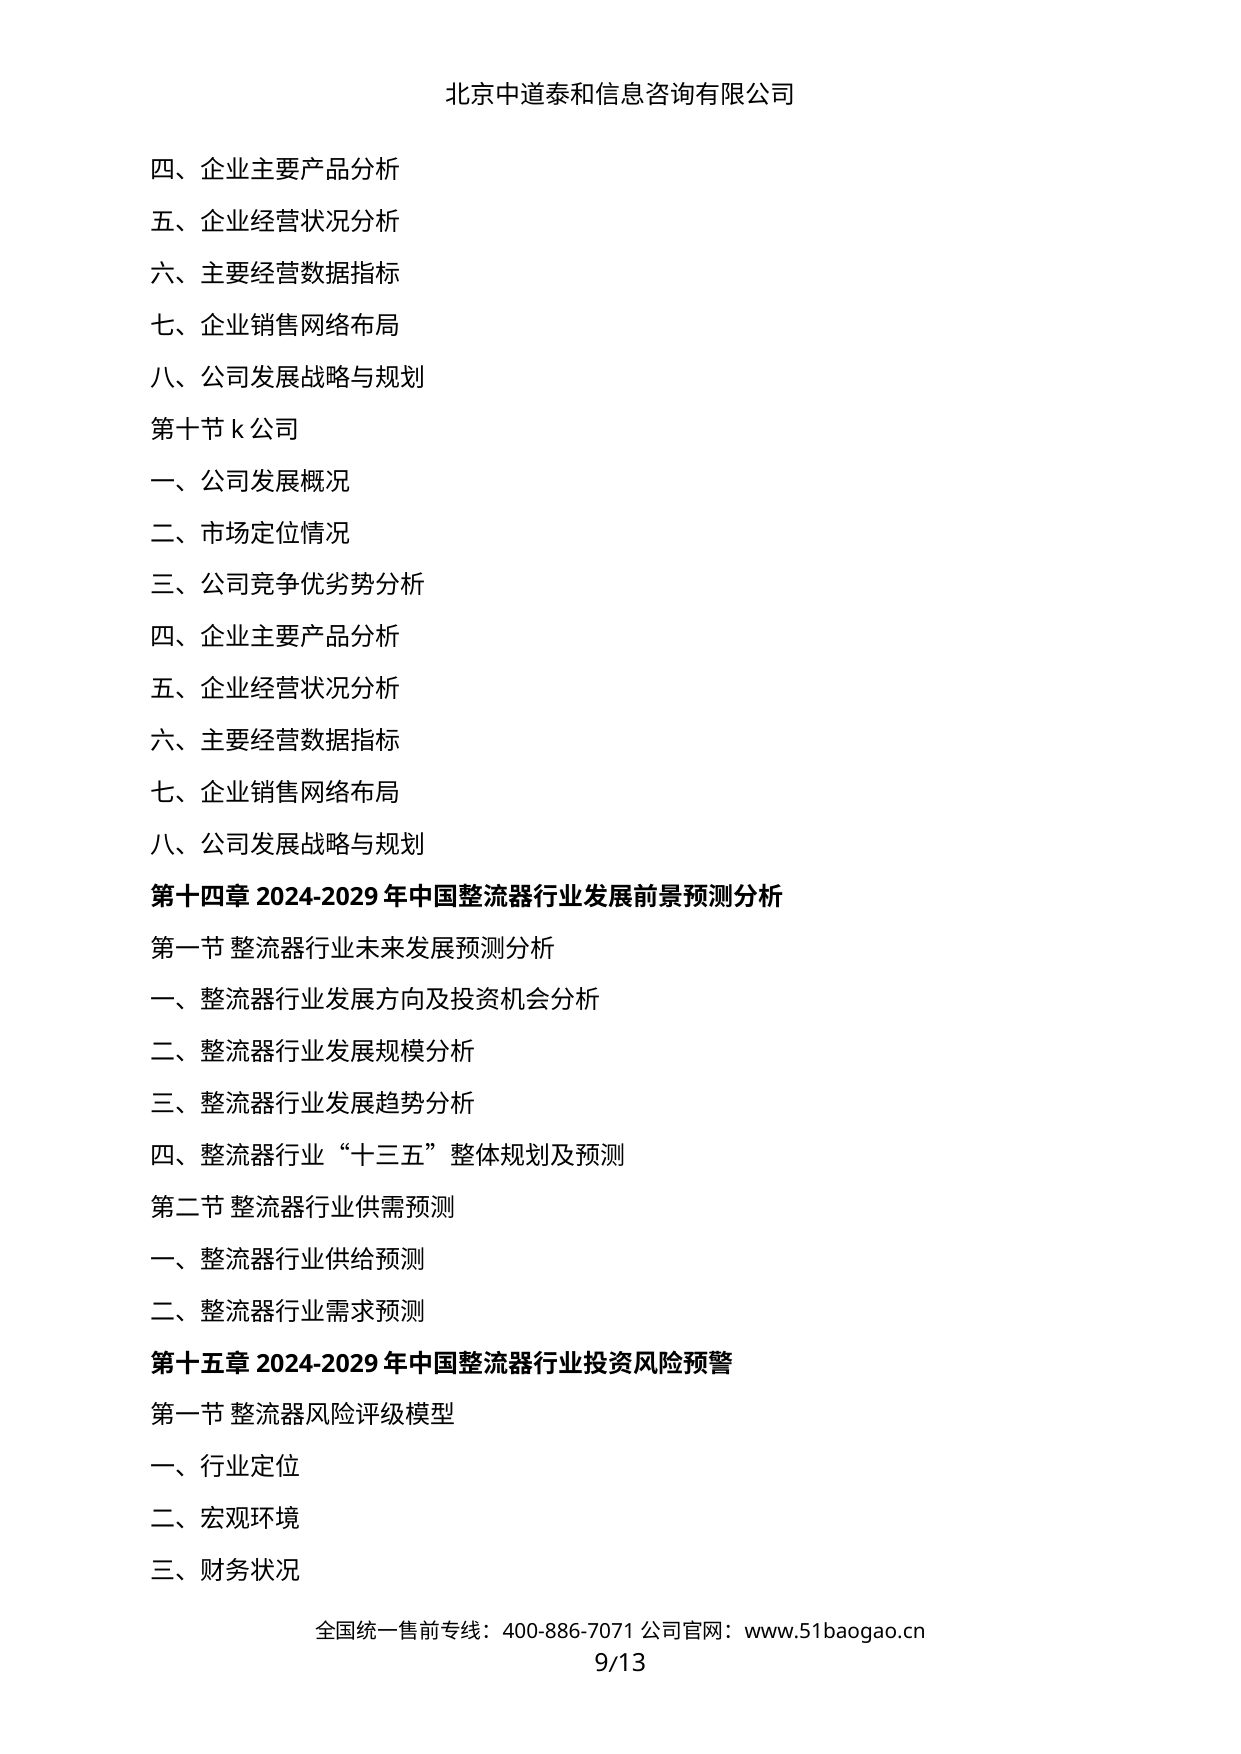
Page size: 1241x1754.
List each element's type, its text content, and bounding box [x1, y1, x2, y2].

text 一、公司发展概况 [150, 461, 1090, 497]
text 一、整流器行业供给预测 [150, 1239, 1090, 1276]
text 第二节 整流器行业供需预测 [150, 1187, 1090, 1224]
text 五、企业经营状况分析 [150, 669, 1090, 705]
text 第十五章 2024-2029年中国整流器行业投资风险预警 [150, 1343, 1090, 1379]
text 第一节 整流器行业未来发展预测分析 [150, 928, 1090, 964]
text 第一节 整流器风险评级模型 [150, 1395, 1090, 1431]
text 四、企业主要产品分析 [150, 150, 1090, 186]
text 二、整流器行业需求预测 [150, 1291, 1090, 1327]
text 三、整流器行业发展趋势分析 [150, 1084, 1090, 1120]
text 三、公司竞争优劣势分析 [150, 565, 1090, 601]
text 二、整流器行业发展规模分析 [150, 1032, 1090, 1068]
text 三、财务状况 [150, 1551, 1090, 1587]
text 二、宏观环境 [150, 1499, 1090, 1535]
text 五、企业经营状况分析 [150, 202, 1090, 238]
text 一、整流器行业发展方向及投资机会分析 [150, 980, 1090, 1016]
text 八、公司发展战略与规划 [150, 357, 1090, 394]
text 第十四章 2024-2029年中国整流器行业发展前景预测分析 [150, 876, 1090, 912]
text 六、主要经营数据指标 [150, 721, 1090, 757]
text 一、行业定位 [150, 1447, 1090, 1483]
text 六、主要经营数据指标 [150, 254, 1090, 290]
text 二、市场定位情况 [150, 513, 1090, 549]
text 四、整流器行业“十三五”整体规划及预测 [150, 1136, 1090, 1172]
text 七、企业销售网络布局 [150, 306, 1090, 342]
text 四、企业主要产品分析 [150, 617, 1090, 653]
text 七、企业销售网络布局 [150, 772, 1090, 809]
text 第十节 k公司 [150, 409, 1090, 446]
text 八、公司发展战略与规划 [150, 824, 1090, 861]
